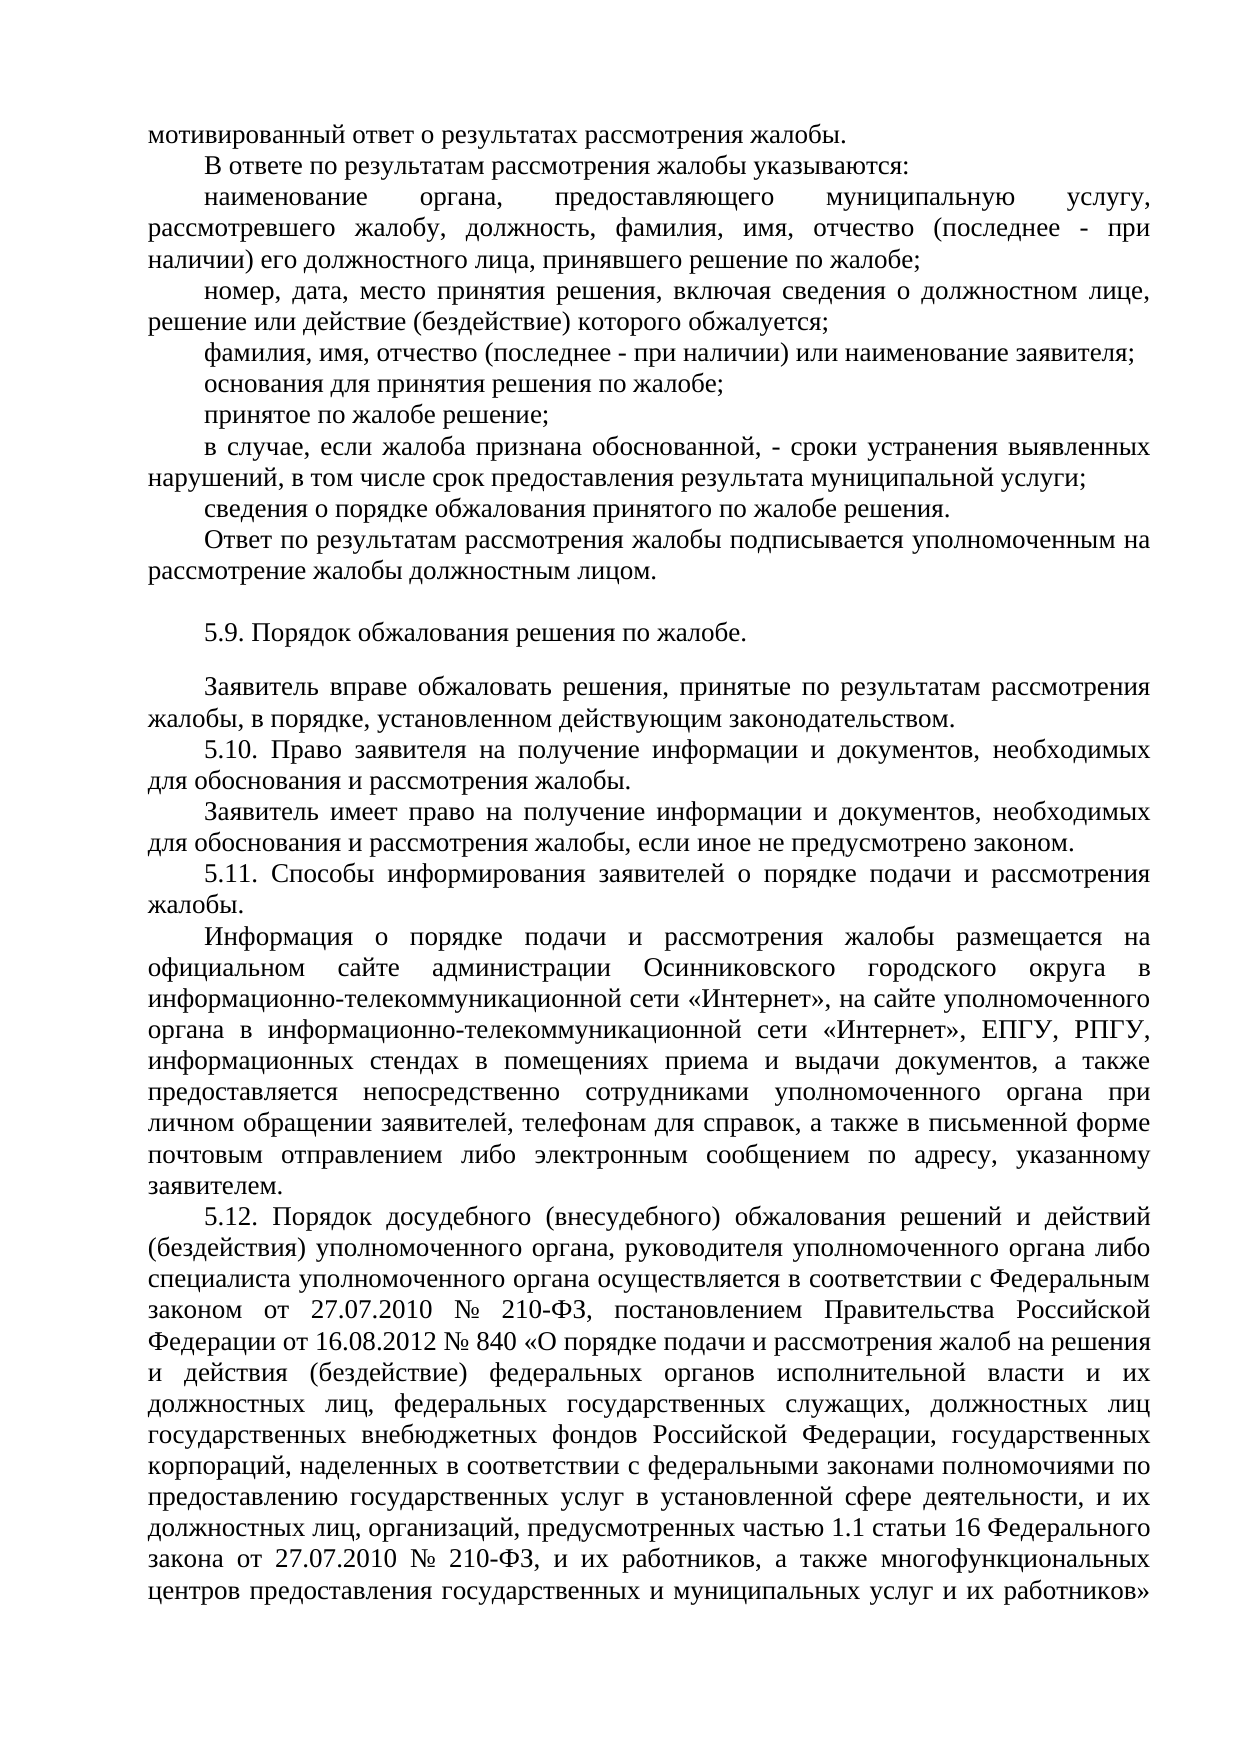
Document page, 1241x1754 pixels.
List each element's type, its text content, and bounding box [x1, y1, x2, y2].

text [148, 1200, 1152, 1605]
text фамилия, имя, отчество (последнее - при наличии) или наименование заявителя; [148, 336, 1152, 367]
text сведения о порядке обжалования принятого по жалобе решения. [148, 492, 1152, 523]
text наименование органа, предоставляющего муниципальную услугу, рассмотревшего жалобу, должность, фамилия, имя, отчество (последнее - при наличии) его должностного лица, принявшего решение по жалобе; [148, 180, 1152, 274]
text Заявитель имеет право на получение информации и документов, необходимых для обоснования и рассмотрения жалобы, если иное не предусмотрено законом. [148, 795, 1152, 857]
text номер, дата, место принятия решения, включая сведения о должностном лице, решение или действие (бездействие) которого обжалуется; [148, 274, 1152, 336]
text Заявитель вправе обжаловать решения, принятые по результатам рассмотрения жалобы, в порядке, установленном действующим законодательством. [148, 671, 1152, 733]
text принятое по жалобе решение; [148, 398, 1152, 429]
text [148, 118, 1152, 149]
text основания для принятия решения по жалобе; [148, 367, 1152, 398]
text Ответ по результатам рассмотрения жалобы подписывается уполномоченным на рассмотрение жалобы должностным лицом. [148, 523, 1152, 585]
text 5.11. Способы информирования заявителей о порядке подачи и рассмотрения жалобы. [148, 857, 1152, 920]
text в случае, если жалоба признана обоснованной, - сроки устранения выявленных нарушений, в том числе срок предоставления результата муниципальной услуги; [148, 429, 1152, 492]
text 5.10. Право заявителя на получение информации и документов, необходимых для обоснования и рассмотрения жалобы. [148, 733, 1152, 795]
text 5.9. Порядок обжалования решения по жалобе. [148, 616, 1152, 648]
text В ответе по результатам рассмотрения жалобы указываются: [148, 149, 1152, 180]
text Информация о порядке подачи и рассмотрения жалобы размещается на официальном сайте администрации Осинниковского городского округа в информационно-телекоммуникационной сети «Интернет», на сайте уполномоченного органа в информационно-телекоммуникационной сети «Интернет», ЕПГУ, РПГУ, информационных стендах в помещениях приема и выдачи документов, а также предоставляется непосредственно сотрудниками уполномоченного органа при личном обращении заявителей, телефонам для справок, а также в письменной форме почтовым отправлением либо электронным сообщением по адресу, указанному заявителем. [148, 920, 1152, 1200]
